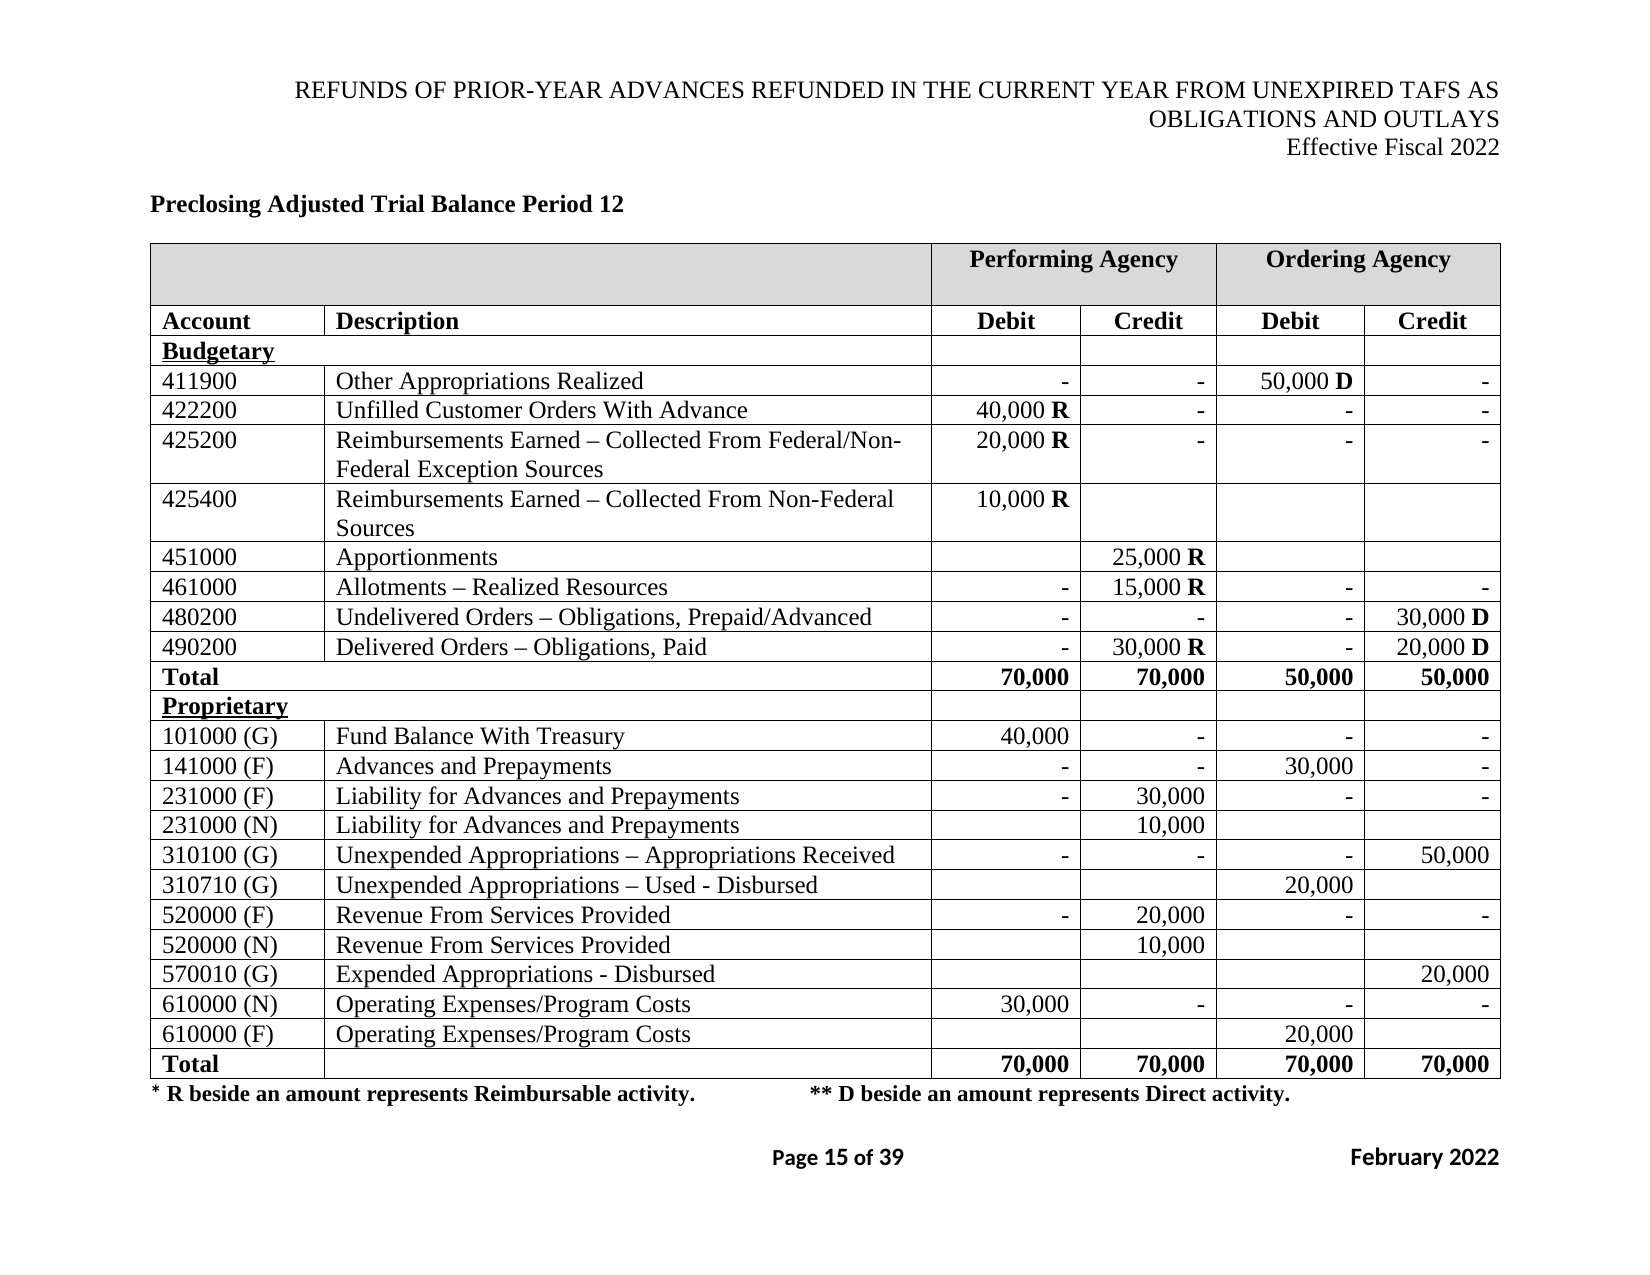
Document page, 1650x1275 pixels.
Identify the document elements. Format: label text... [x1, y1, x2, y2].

table_cell - [932, 840, 1080, 869]
table_cell [1217, 336, 1364, 365]
table_cell [1365, 691, 1500, 720]
table_cell - [1081, 366, 1216, 394]
table_cell [1217, 691, 1364, 720]
table_cell 461000 [151, 572, 324, 601]
table_cell Budgetary [151, 336, 931, 365]
table_header Ordering Agency [1217, 244, 1500, 305]
table_cell Total [151, 662, 931, 690]
table_cell Credit [1365, 306, 1500, 335]
table_cell Liability for Advances and Prepayments [325, 811, 931, 839]
table_cell [932, 1019, 1080, 1048]
table_cell - [1081, 989, 1216, 1018]
table_cell - [932, 572, 1080, 601]
table_cell [1217, 960, 1364, 988]
table_cell [1217, 811, 1364, 839]
table_cell [932, 542, 1080, 571]
table_cell - [932, 751, 1080, 780]
table_cell [932, 870, 1080, 899]
table_cell Proprietary [151, 691, 931, 720]
table_cell 30,000 R [1081, 632, 1216, 661]
text Preclosing Adjusted Trial Balance Period 12 [150, 189, 1500, 218]
table_cell [1365, 484, 1500, 541]
table_cell - [1217, 721, 1364, 750]
table_cell Allotments – Realized Resources [325, 572, 931, 601]
table_cell - [1365, 781, 1500, 809]
table_cell 50,000 D [1217, 366, 1364, 394]
table_cell 30,000 D [1365, 602, 1500, 631]
table_cell - [1081, 751, 1216, 780]
table_cell 425200 [151, 425, 324, 483]
table_cell 610000 (F) [151, 1019, 324, 1048]
table_cell - [1365, 396, 1500, 424]
table_cell 10,000 [1081, 930, 1216, 958]
table_cell [1081, 336, 1216, 365]
table_cell [1365, 336, 1500, 365]
table_cell 20,000 [1217, 1019, 1364, 1048]
table_cell [1365, 811, 1500, 839]
table_cell 231000 (N) [151, 811, 324, 839]
table_cell - [1217, 396, 1364, 424]
table_cell - [1217, 781, 1364, 809]
table_cell [1217, 930, 1364, 958]
table_cell Undelivered Orders – Obligations, Prepaid/Advanced [325, 602, 931, 631]
table_cell 70,000 [932, 1049, 1080, 1078]
table_cell [1365, 870, 1500, 899]
table_cell Unexpended Appropriations – Used - Disbursed [325, 870, 931, 899]
table_cell 50,000 [1217, 662, 1364, 690]
table_cell Apportionments [325, 542, 931, 571]
table_cell 310710 (G) [151, 870, 324, 899]
table_cell 70,000 [932, 662, 1080, 690]
table_cell - [932, 900, 1080, 929]
table_cell 480200 [151, 602, 324, 631]
table_cell 610000 (N) [151, 989, 324, 1018]
table_cell 422200 [151, 396, 324, 424]
table_cell - [1081, 840, 1216, 869]
table_cell [932, 691, 1080, 720]
table_cell 520000 (F) [151, 900, 324, 929]
table_cell [325, 1049, 931, 1078]
table_cell - [1217, 900, 1364, 929]
table_cell 10,000 [1081, 811, 1216, 839]
table_cell Total [151, 1049, 324, 1078]
table_cell 425400 [151, 484, 324, 541]
table_cell Credit [1081, 306, 1216, 335]
table_cell [1365, 542, 1500, 571]
table_cell [1081, 1019, 1216, 1048]
table_cell Description [325, 306, 931, 335]
table_cell [932, 811, 1080, 839]
table_cell Fund Balance With Treasury [325, 721, 931, 750]
table_cell - [1365, 572, 1500, 601]
table_cell - [1081, 721, 1216, 750]
table_cell 30,000 [932, 989, 1080, 1018]
table_cell - [1365, 989, 1500, 1018]
table_cell - [932, 366, 1080, 394]
table_cell [932, 336, 1080, 365]
table_cell 15,000 R [1081, 572, 1216, 601]
table_cell 20,000 [1217, 870, 1364, 899]
table_cell - [1217, 572, 1364, 601]
table_cell [1081, 870, 1216, 899]
table_cell 411900 [151, 366, 324, 394]
table_cell Liability for Advances and Prepayments [325, 781, 931, 809]
table_cell [932, 930, 1080, 958]
table_cell 310100 (G) [151, 840, 324, 869]
table_header Performing Agency [932, 244, 1216, 305]
table_cell - [1365, 900, 1500, 929]
table_cell - [1217, 840, 1364, 869]
table_cell Debit [932, 306, 1080, 335]
table_cell Reimbursements Earned – Collected From Federal/Non-Federal Exception Sources [325, 425, 931, 483]
table_cell 20,000 D [1365, 632, 1500, 661]
table_cell 25,000 R [1081, 542, 1216, 571]
table_cell 40,000 R [932, 396, 1080, 424]
table_cell 40,000 [932, 721, 1080, 750]
table_cell - [932, 602, 1080, 631]
table_cell - [1081, 602, 1216, 631]
table_cell Other Appropriations Realized [325, 366, 931, 394]
table_cell [1217, 484, 1364, 541]
table_cell - [1217, 989, 1364, 1018]
table_cell Expended Appropriations - Disbursed [325, 960, 931, 988]
table_header [151, 244, 931, 305]
table_cell Reimbursements Earned – Collected From Non-Federal Sources [325, 484, 931, 541]
table_cell - [1365, 366, 1500, 394]
table_cell - [1365, 425, 1500, 483]
table_cell Advances and Prepayments [325, 751, 931, 780]
table_cell Account [151, 306, 324, 335]
table_cell [1081, 960, 1216, 988]
table_cell 451000 [151, 542, 324, 571]
text * R beside an amount represents Reimbursable activity. ** D beside an amount represents Direct activity. [150, 1079, 1500, 1107]
table_cell - [932, 632, 1080, 661]
table_cell [1365, 1019, 1500, 1048]
table_cell 520000 (N) [151, 930, 324, 958]
table_cell 231000 (F) [151, 781, 324, 809]
table_cell 50,000 [1365, 840, 1500, 869]
table_cell [1081, 484, 1216, 541]
table_cell Unexpended Appropriations – Appropriations Received [325, 840, 931, 869]
table_cell 490200 [151, 632, 324, 661]
table_cell Unfilled Customer Orders With Advance [325, 396, 931, 424]
table_cell 70,000 [1365, 1049, 1500, 1078]
table_cell Revenue From Services Provided [325, 900, 931, 929]
table_cell Operating Expenses/Program Costs [325, 1019, 931, 1048]
table_cell 70,000 [1081, 662, 1216, 690]
table_cell Debit [1217, 306, 1364, 335]
table_cell 30,000 [1217, 751, 1364, 780]
table_cell [1081, 691, 1216, 720]
table_cell 20,000 [1081, 900, 1216, 929]
table_cell 101000 (G) [151, 721, 324, 750]
table_cell 141000 (F) [151, 751, 324, 780]
table_cell 570010 (G) [151, 960, 324, 988]
table_cell - [1081, 396, 1216, 424]
table_cell - [1217, 632, 1364, 661]
table_cell - [1365, 751, 1500, 780]
table_cell [1365, 930, 1500, 958]
table_cell 30,000 [1081, 781, 1216, 809]
table_cell 50,000 [1365, 662, 1500, 690]
table_cell Operating Expenses/Program Costs [325, 989, 931, 1018]
table_cell 70,000 [1217, 1049, 1364, 1078]
table_cell 20,000 [1365, 960, 1500, 988]
table_cell Delivered Orders – Obligations, Paid [325, 632, 931, 661]
table_cell - [1365, 721, 1500, 750]
table_cell 10,000 R [932, 484, 1080, 541]
table_cell - [1217, 602, 1364, 631]
table_cell - [932, 781, 1080, 809]
table_cell Revenue From Services Provided [325, 930, 931, 958]
table_cell 70,000 [1081, 1049, 1216, 1078]
table_cell [932, 960, 1080, 988]
table_cell [1217, 542, 1364, 571]
table_cell - [1217, 425, 1364, 483]
table_cell - [1081, 425, 1216, 483]
table_cell 20,000 R [932, 425, 1080, 483]
